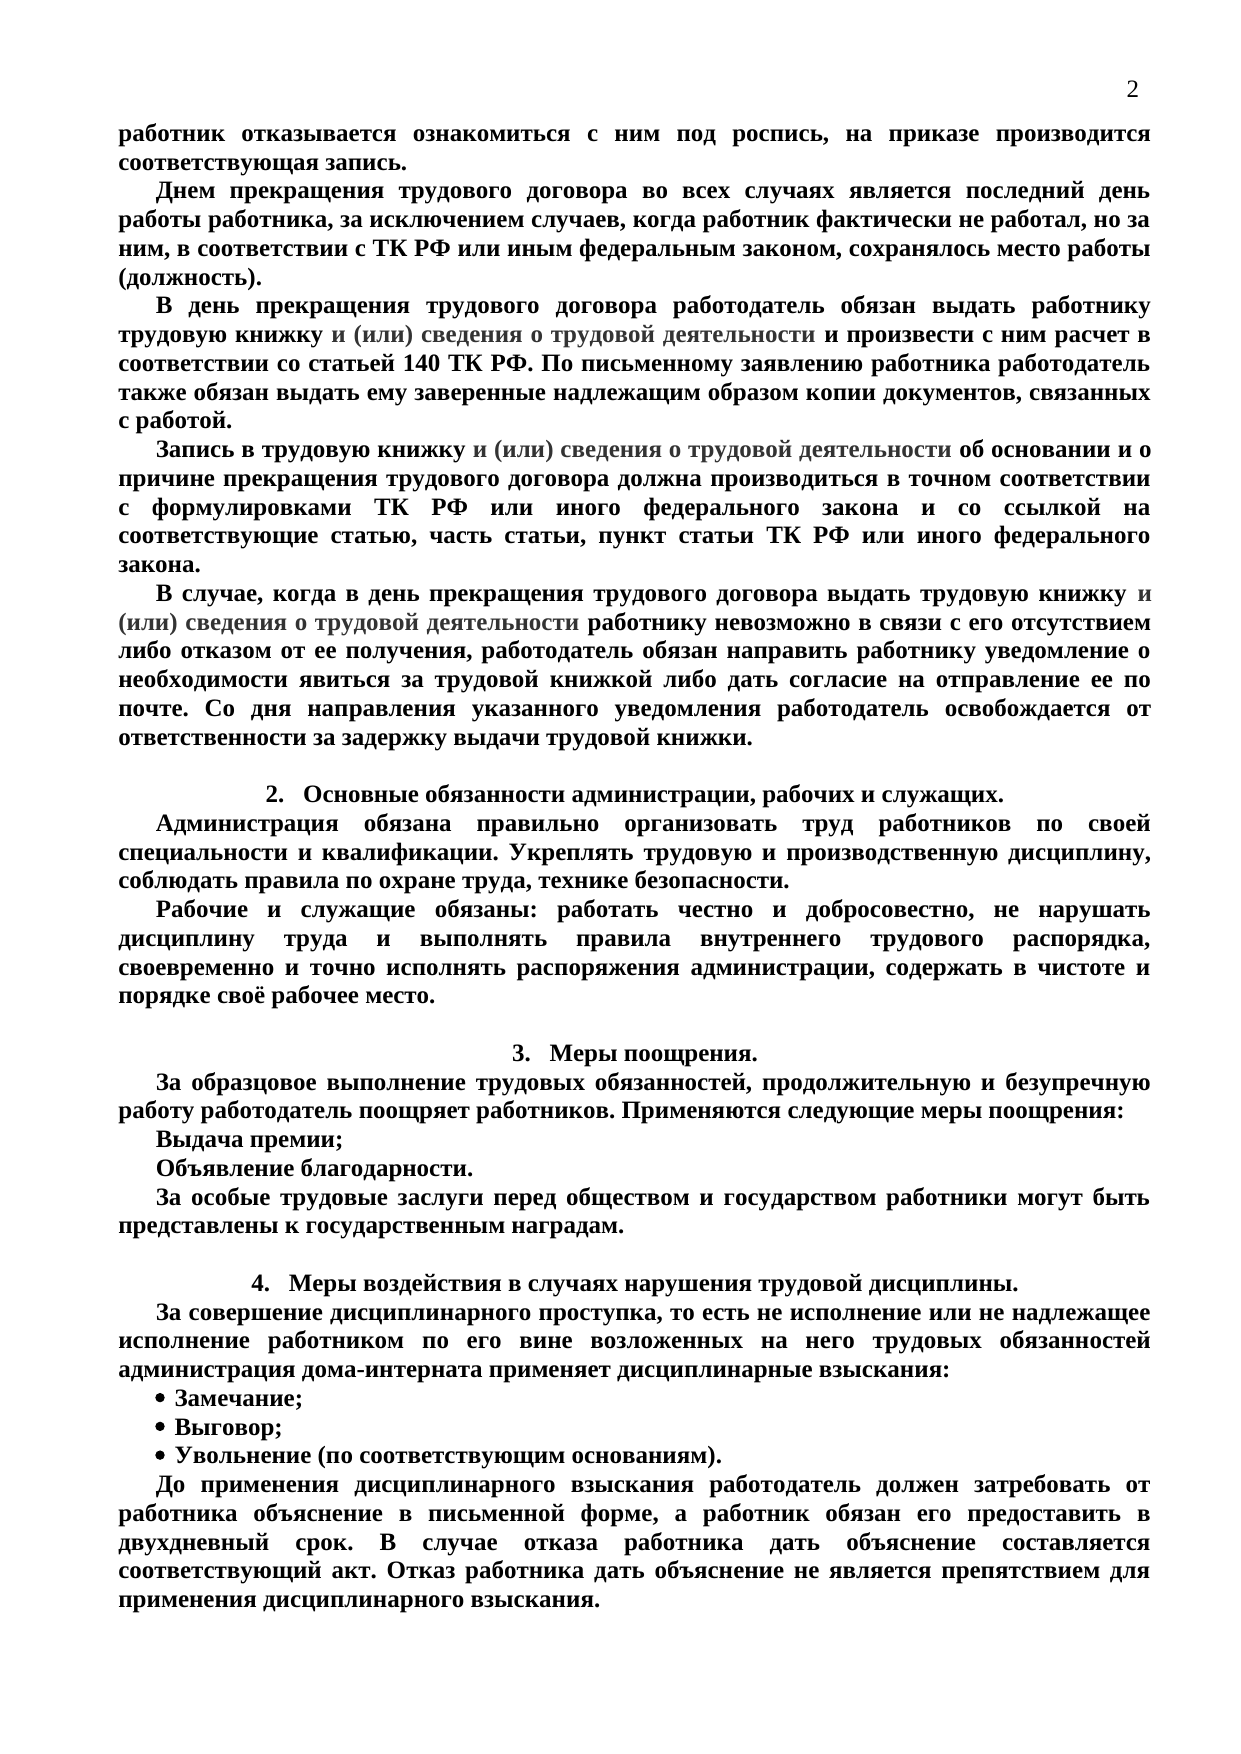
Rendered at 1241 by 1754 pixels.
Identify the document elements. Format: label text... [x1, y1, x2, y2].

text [118, 118, 1152, 176]
list Меры поощрения. [118, 1038, 1152, 1067]
text В день прекращения трудового договора работодатель обязан выдать работнику трудовую книжку и (или) сведения о трудовой деятельности и произвести с ним расчет в соответствии со статьей 140 ТК РФ. По письменному заявлению работника работодатель также обязан выдать ему заверенные надлежащим образом копии документов, связанных с работой. [118, 291, 1152, 434]
list Замечание; [156, 1383, 1152, 1412]
text Днем прекращения трудового договора во всех случаях является последний день работы работника, за исключением случаев, когда работник фактически не работал, но за ним, в соответствии с ТК РФ или иным федеральным законом, сохранялось место работы (должность). [118, 176, 1152, 291]
text За совершение дисциплинарного проступка, то есть не исполнение или не надлежащее исполнение работником по его вине возложенных на него трудовых обязанностей администрация дома-интерната применяет дисциплинарные взыскания: [118, 1297, 1152, 1383]
text За образцовое выполнение трудовых обязанностей, продолжительную и безупречную работу работодатель поощряет работников. Применяются следующие меры поощрения: [118, 1067, 1152, 1124]
text Рабочие и служащие обязаны: работать честно и добросовестно, не нарушать дисциплину труда и выполнять правила внутреннего трудового распорядка, своевременно и точно исполнять распоряжения администрации, содержать в чистоте и порядке своё рабочее место. [118, 894, 1152, 1009]
list Основные обязанности администрации, рабочих и служащих. [118, 779, 1152, 808]
text За особые трудовые заслуги перед обществом и государством работники могут быть представлены к государственным наградам. [118, 1182, 1152, 1239]
text Запись в трудовую книжку и (или) сведения о трудовой деятельности об основании и о причине прекращения трудового договора должна производиться в точном соответствии с формулировками ТК РФ или иного федерального закона и со ссылкой на соответствующие статью, часть статьи, пункт статьи ТК РФ или иного федерального закона. [118, 434, 1152, 578]
text До применения дисциплинарного взыскания работодатель должен затребовать от работника объяснение в письменной форме, а работник обязан его предоставить в двухдневный срок. В случае отказа работника дать объяснение составляется соответствующий акт. Отказ работника дать объяснение не является препятствием для применения дисциплинарного взыскания. [118, 1469, 1152, 1613]
text Администрация обязана правильно организовать труд работников по своей специальности и квалификации. Укреплять трудовую и производственную дисциплину, соблюдать правила по охране труда, технике безопасности. [118, 808, 1152, 894]
list Меры воздействия в случаях нарушения трудовой дисциплины. [118, 1268, 1152, 1297]
text Выдача премии; [118, 1124, 1152, 1153]
text В случае, когда в день прекращения трудового договора выдать трудовую книжку и (или) сведения о трудовой деятельности работнику невозможно в связи с его отсутствием либо отказом от ее получения, работодатель обязан направить работнику уведомление о необходимости явиться за трудовой книжкой либо дать согласие на отправление ее по почте. Со дня направления указанного уведомления работодатель освобождается от ответственности за задержку выдачи трудовой книжки. [118, 578, 1152, 751]
text Объявление благодарности. [118, 1153, 1152, 1182]
list Выговор; [156, 1412, 1152, 1441]
list Увольнение (по соответствующим основаниям). [156, 1441, 1152, 1469]
